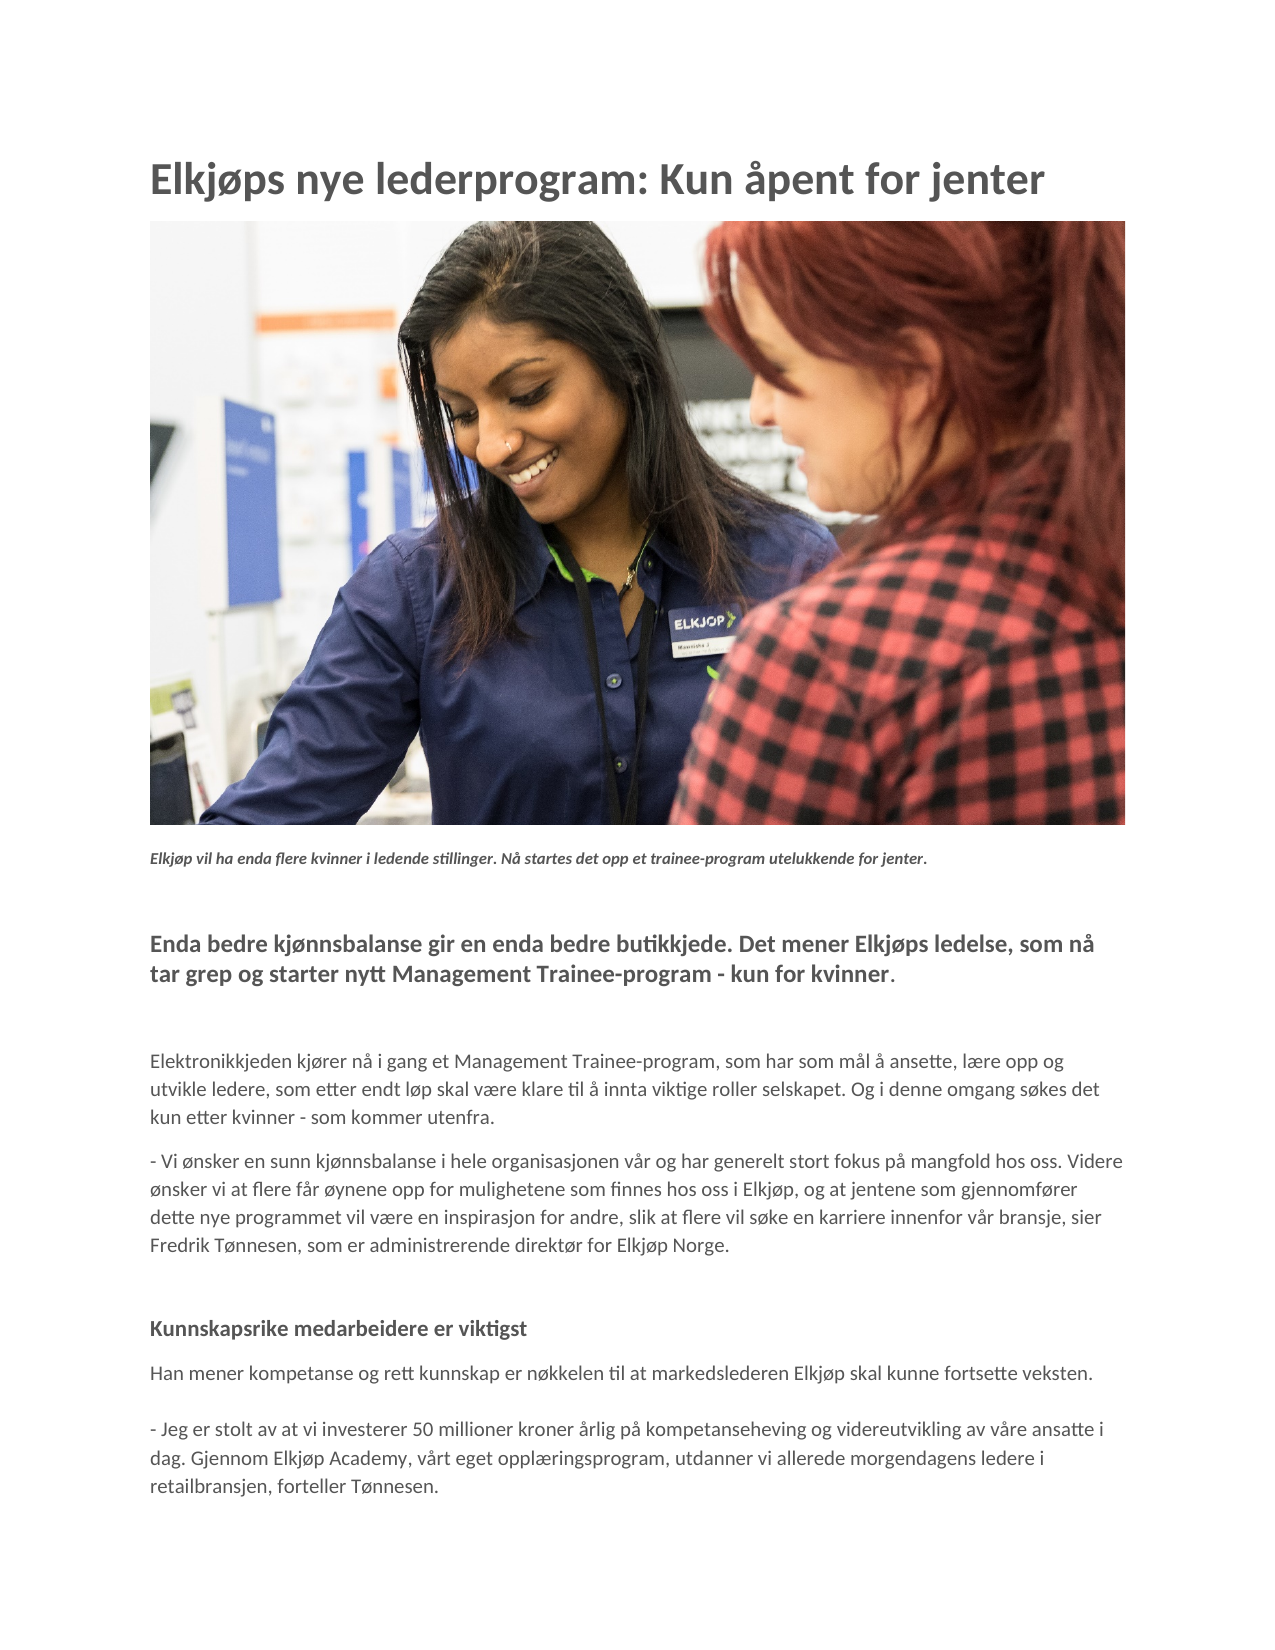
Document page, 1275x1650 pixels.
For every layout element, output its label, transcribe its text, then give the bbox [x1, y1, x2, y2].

picture [150, 221, 1125, 825]
text Elkjøps nye lederprogram: Kun åpent for jenter [150, 150, 1125, 206]
text Enda bedre kjønnsbalanse gir en enda bedre butikkjede. Det mener Elkjøps ledelse, som nå tar grep og starter nytt Management Trainee-program - kun for kvinner. ​ ​ ​Elektronikkjeden kjører nå i gang et Management Trainee-program, som har som mål å ansette, lære opp og utvikle ledere, som etter endt løp skal være klare til å innta viktige roller selskapet. Og i denne omgang søkes det kun etter kvinner - som kommer utenfra. [150, 928, 1125, 1129]
text - Vi ønsker en sunn kjønnsbalanse i hele organisasjonen vår og har generelt stort fokus på mangfold hos oss. Videre ønsker vi at flere får øynene opp for mulighetene som finnes hos oss i Elkjøp, og at jentene som gjennomfører dette nye programmet vil være en inspirasjon for andre, slik at flere vil søke en karriere innenfor vår bransje, sier Fredrik Tønnesen, som er administrerende direktør for Elkjøp Norge. ​ ​ ​Kunnskapsrike medarbeidere er viktigst [150, 1145, 1125, 1342]
text Elkjøp vil ha enda flere kvinner i ledende stillinger. Nå startes det opp et trainee-program utelukkende for jenter. [150, 840, 1125, 868]
text Han mener kompetanse og rett kunnskap er nøkkelen til at markedslederen Elkjøp skal kunne fortsette veksten. - Jeg er stolt av at vi investerer 50 millioner kroner årlig på kompetanseheving og videreutvikling av våre ansatte i dag. Gjennom Elkjøp Academy, vårt eget opplæringsprogram, utdanner vi allerede morgendagens ledere i retailbransjen, forteller Tønnesen. [150, 1358, 1125, 1498]
